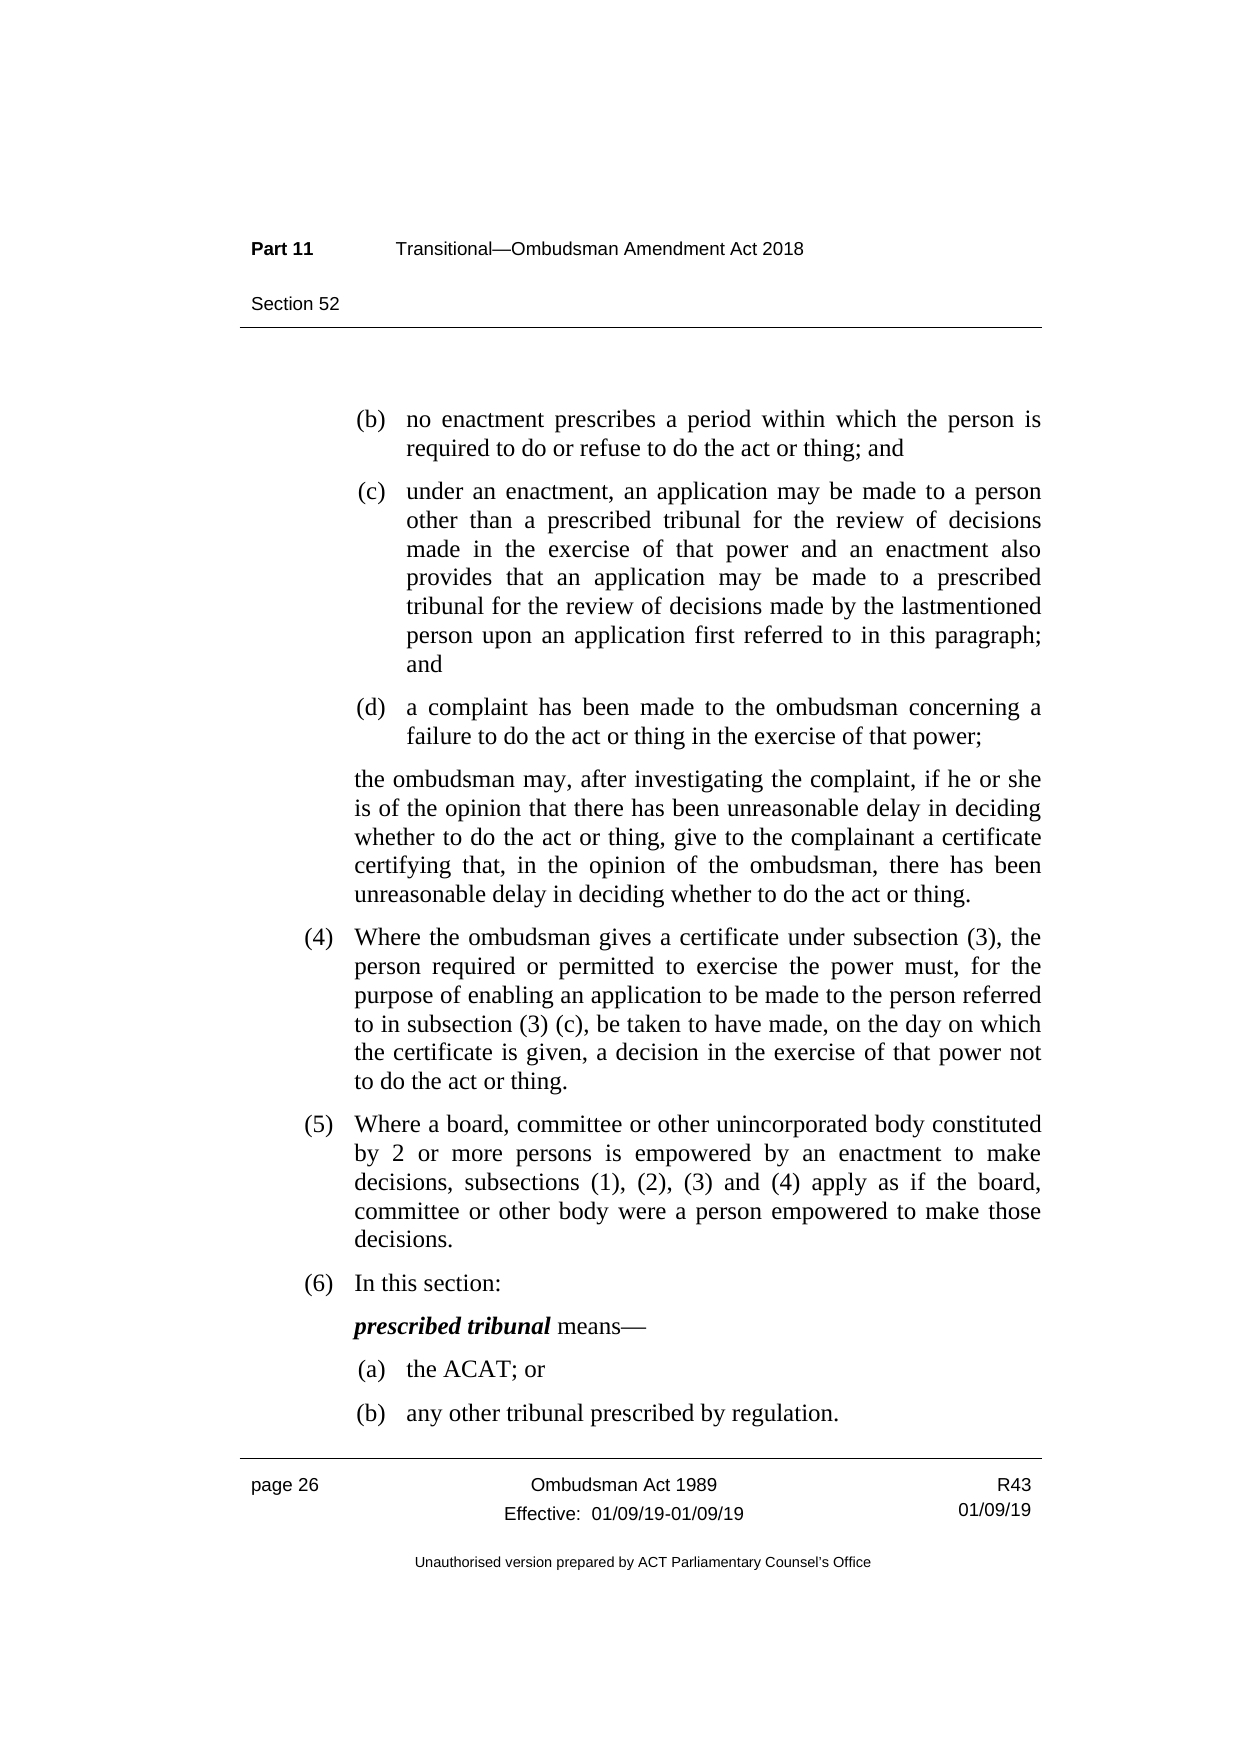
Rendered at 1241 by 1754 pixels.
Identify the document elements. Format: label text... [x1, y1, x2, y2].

text (b) any other tribunal prescribed by regulation. [239, 1398, 1042, 1427]
text (6) In this section: [239, 1268, 1042, 1297]
text (5) Where a board, committee or other unincorporated body constituted by 2 or more persons is empowered by an enactment to make decisions, subsections (1), (2), (3) and (4) apply as if the board, committee or other body were a person empowered to make those decisions. [239, 1109, 1042, 1253]
text (a) the ACAT; or [239, 1354, 1042, 1383]
text the ombudsman may, after investigating the complaint, if he or she is of the opinion that there has been unreasonable delay in deciding whether to do the act or thing, give to the complainant a certificate certifying that, in the opinion of the ombudsman, there has been unreasonable delay in deciding whether to do the act or thing. [354, 764, 1042, 908]
text (d) a complaint has been made to the ombudsman concerning a failure to do the act or thing in the exercise of that power; [239, 692, 1042, 749]
text (4) Where the ombudsman gives a certificate under subsection (3), the person required or permitted to exercise the power must, for the purpose of enabling an application to be made to the person referred to in subsection (3) (c), be taken to have made, on the day on which the certificate is given, a decision in the exercise of that power not to do the act or thing. [239, 922, 1042, 1095]
text (c) under an enactment, an application may be made to a person other than a prescribed tribunal for the review of decisions made in the exercise of that power and an enactment also provides that an application may be made to a prescribed tribunal for the review of decisions made by the lastmentioned person upon an application first referred to in this paragraph; and [239, 476, 1042, 677]
text (b) no enactment prescribes a period within which the person is required to do or refuse to do the act or thing; and [239, 404, 1042, 462]
text prescribed tribunal means— [354, 1311, 1042, 1340]
